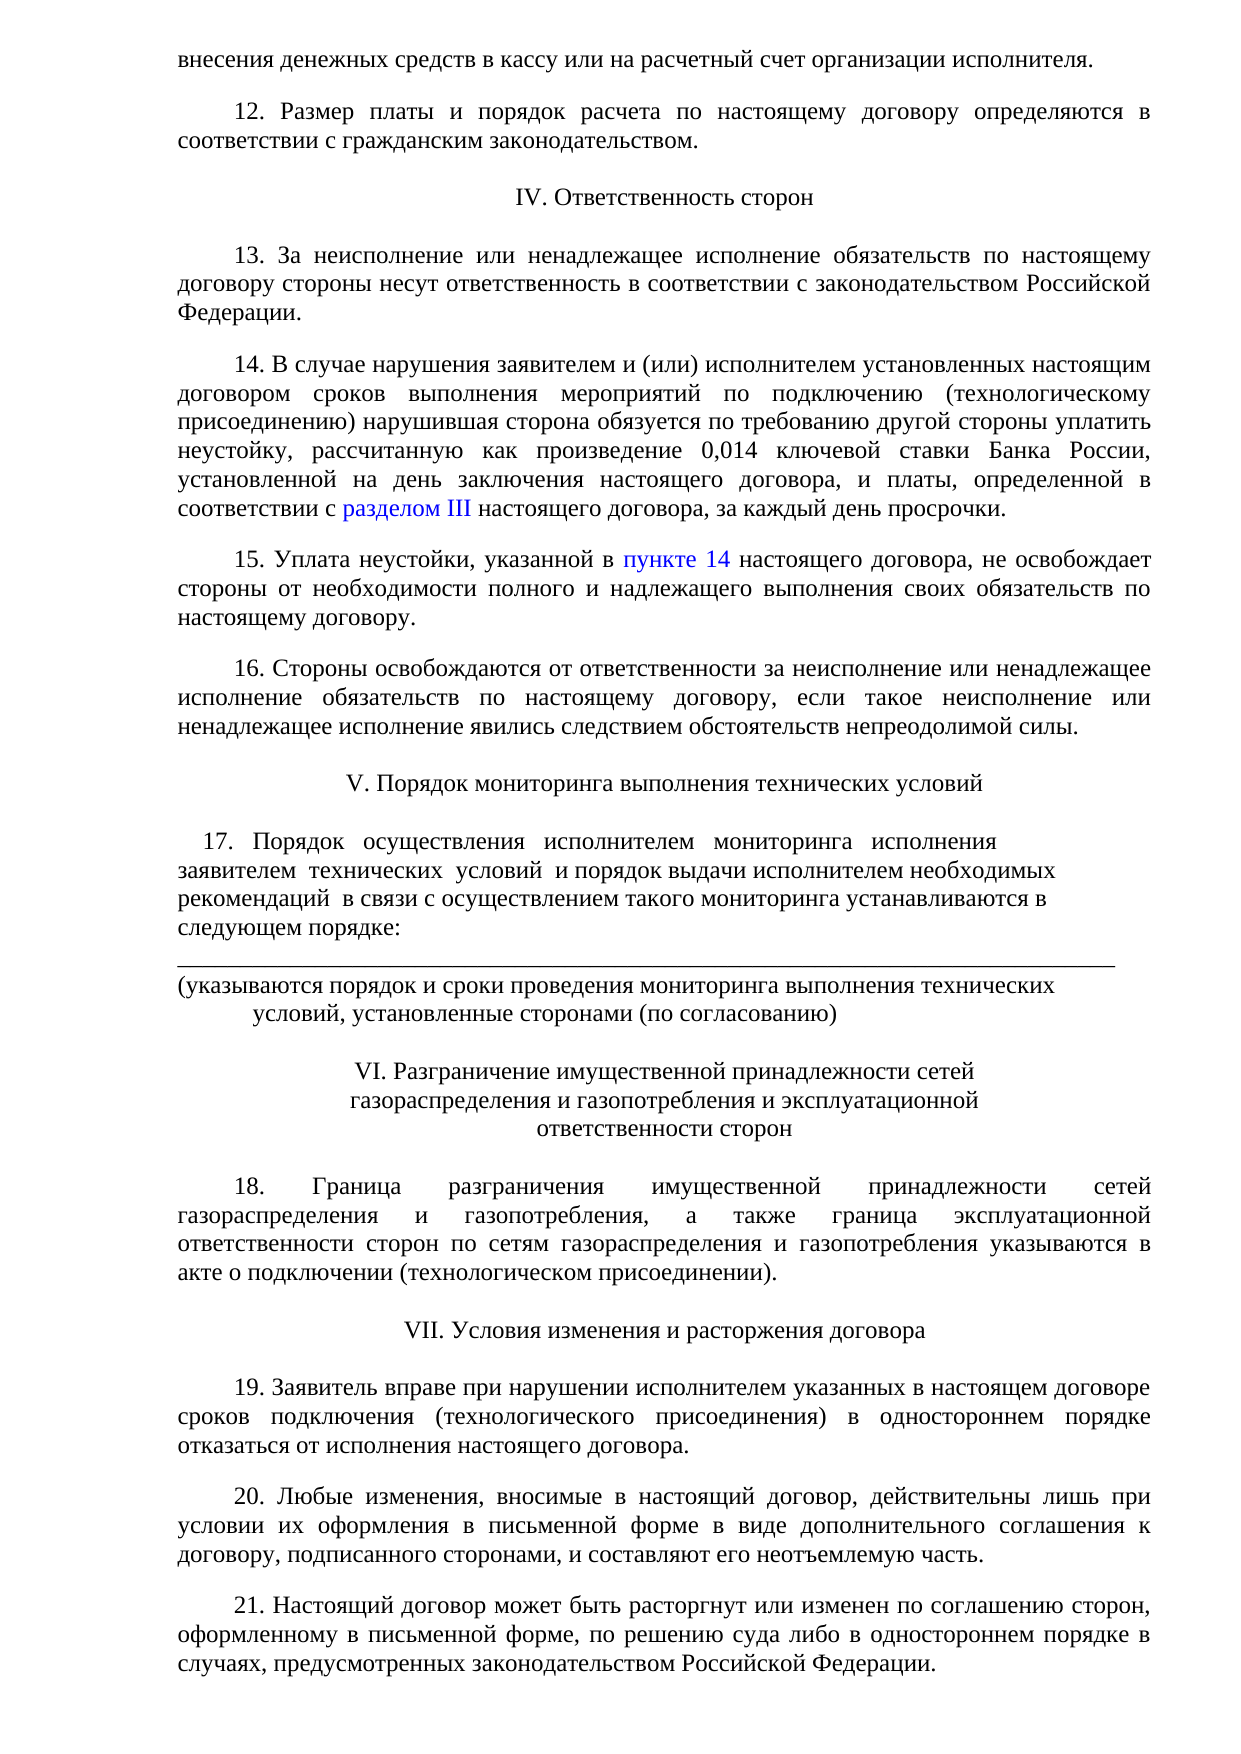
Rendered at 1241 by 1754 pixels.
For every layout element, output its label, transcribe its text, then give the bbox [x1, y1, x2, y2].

text 19. Заявитель вправе при нарушении исполнителем указанных в настоящем договоре сроков подключения (технологического присоединения) в одностороннем порядке отказаться от исполнения настоящего договора. [177, 1372, 1152, 1458]
text VII. Условия изменения и расторжения договора [177, 1315, 1152, 1343]
text 16. Стороны освобождаются от ответственности за неисполнение или ненадлежащее исполнение обязательств по настоящему договору, если такое неисполнение или ненадлежащее исполнение явились следствием обстоятельств непреодолимой силы. [177, 653, 1152, 740]
text ___________________________________________________________________________ [177, 941, 1152, 970]
text газораспределения и газопотребления и эксплуатационной [177, 1085, 1152, 1113]
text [177, 44, 1152, 73]
text условий, установленные сторонами (по согласованию) [177, 998, 1152, 1027]
text заявителем технических условий и порядок выдачи исполнителем необходимых [177, 855, 1152, 883]
text 18. Граница разграничения имущественной принадлежности сетей газораспределения и газопотребления, а также граница эксплуатационной ответственности сторон по сетям газораспределения и газопотребления указываются в акте о подключении (технологическом присоединении). [177, 1171, 1152, 1286]
text (указываются порядок и сроки проведения мониторинга выполнения технических [177, 970, 1152, 998]
text 17. Порядок осуществления исполнителем мониторинга исполнения [177, 826, 1152, 855]
text IV. Ответственность сторон [177, 182, 1152, 211]
text ответственности сторон [177, 1113, 1152, 1142]
text 12. Размер платы и порядок расчета по настоящему договору определяются в соответствии с гражданским законодательством. [177, 96, 1152, 153]
text 13. За неисполнение или ненадлежащее исполнение обязательств по настоящему договору стороны несут ответственность в соответствии с законодательством Российской Федерации. [177, 240, 1152, 326]
text 15. Уплата неустойки, указанной в пункте 14 настоящего договора, не освобождает стороны от необходимости полного и надлежащего выполнения своих обязательств по настоящему договору. [177, 544, 1152, 631]
text 20. Любые изменения, вносимые в настоящий договор, действительны лишь при условии их оформления в письменной форме в виде дополнительного соглашения к договору, подписанного сторонами, и составляют его неотъемлемую часть. [177, 1481, 1152, 1568]
text 14. В случае нарушения заявителем и (или) исполнителем установленных настоящим договором сроков выполнения мероприятий по подключению (технологическому присоединению) нарушившая сторона обязуется по требованию другой стороны уплатить неустойку, рассчитанную как произведение 0,014 ключевой ставки Банка России, установленной на день заключения настоящего договора, и платы, определенной в соответствии с разделом III настоящего договора, за каждый день просрочки. [177, 349, 1152, 521]
text VI. Разграничение имущественной принадлежности сетей [177, 1056, 1152, 1085]
text 21. Настоящий договор может быть расторгнут или изменен по соглашению сторон, оформленному в письменной форме, по решению суда либо в одностороннем порядке в случаях, предусмотренных законодательством Российской Федерации. [177, 1591, 1152, 1677]
text V. Порядок мониторинга выполнения технических условий [177, 768, 1152, 797]
text следующем порядке: [177, 912, 1152, 941]
text рекомендаций в связи с осуществлением такого мониторинга устанавливаются в [177, 883, 1152, 912]
